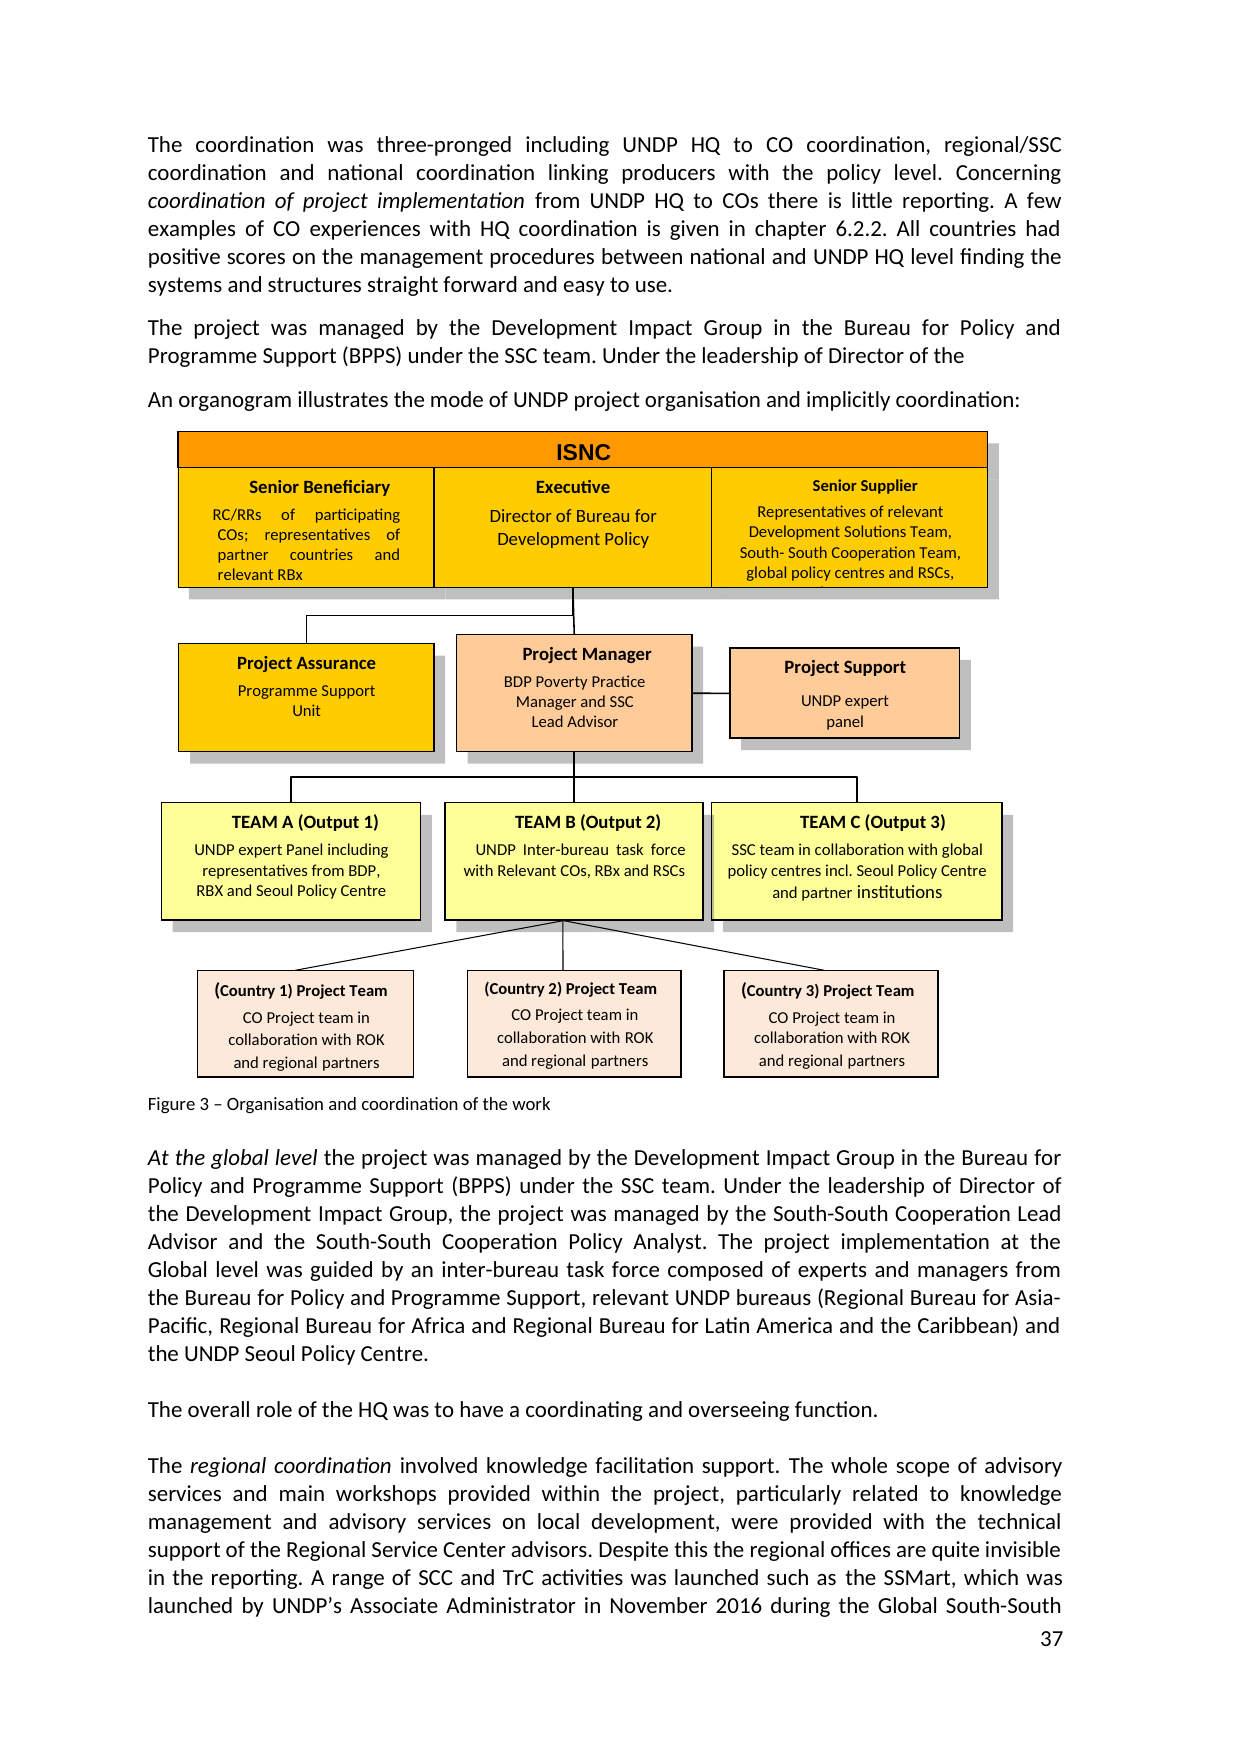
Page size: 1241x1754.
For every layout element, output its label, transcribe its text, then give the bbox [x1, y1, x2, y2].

text The coordination was three-pronged including UNDP HQ to CO coordination, regional/SSC coordination and national coordination linking producers with the policy level. Concerning coordination of project implementation from UNDP HQ to COs there is little reporting. A few examples of CO experiences with HQ coordination is given in chapter 6.2.2. All countries had positive scores on the management procedures between national and UNDP HQ level finding the systems and structures straight forward and easy to use. [148, 130, 1063, 298]
text The project was managed by the Development Impact Group in the Bureau for Policy and Programme Support (BPPS) under the SSC team. Under the leadership of Director of the [148, 313, 1063, 369]
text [148, 1451, 1063, 1619]
text An organogram illustrates the mode of UNDP project organisation and implicitly coordination: [148, 385, 1063, 413]
text The overall role of the HQ was to have a coordinating and overseeing function. [148, 1395, 1063, 1423]
text Figure 3 – Organisation and coordination of the work [148, 1092, 1063, 1115]
text At the global level the project was managed by the Development Impact Group in the Bureau for Policy and Programme Support (BPPS) under the SSC team. Under the leadership of Director of the Development Impact Group, the project was managed by the South-South Cooperation Lead Advisor and the South-South Cooperation Policy Analyst. The project implementation at the Global level was guided by an inter-bureau task force composed of experts and managers from the Bureau for Policy and Programme Support, relevant UNDP bureaus (Regional Bureau for Asia-Pacific, Regional Bureau for Africa and Regional Bureau for Latin America and the Caribbean) and the UNDP Seoul Policy Centre. [148, 1143, 1063, 1367]
